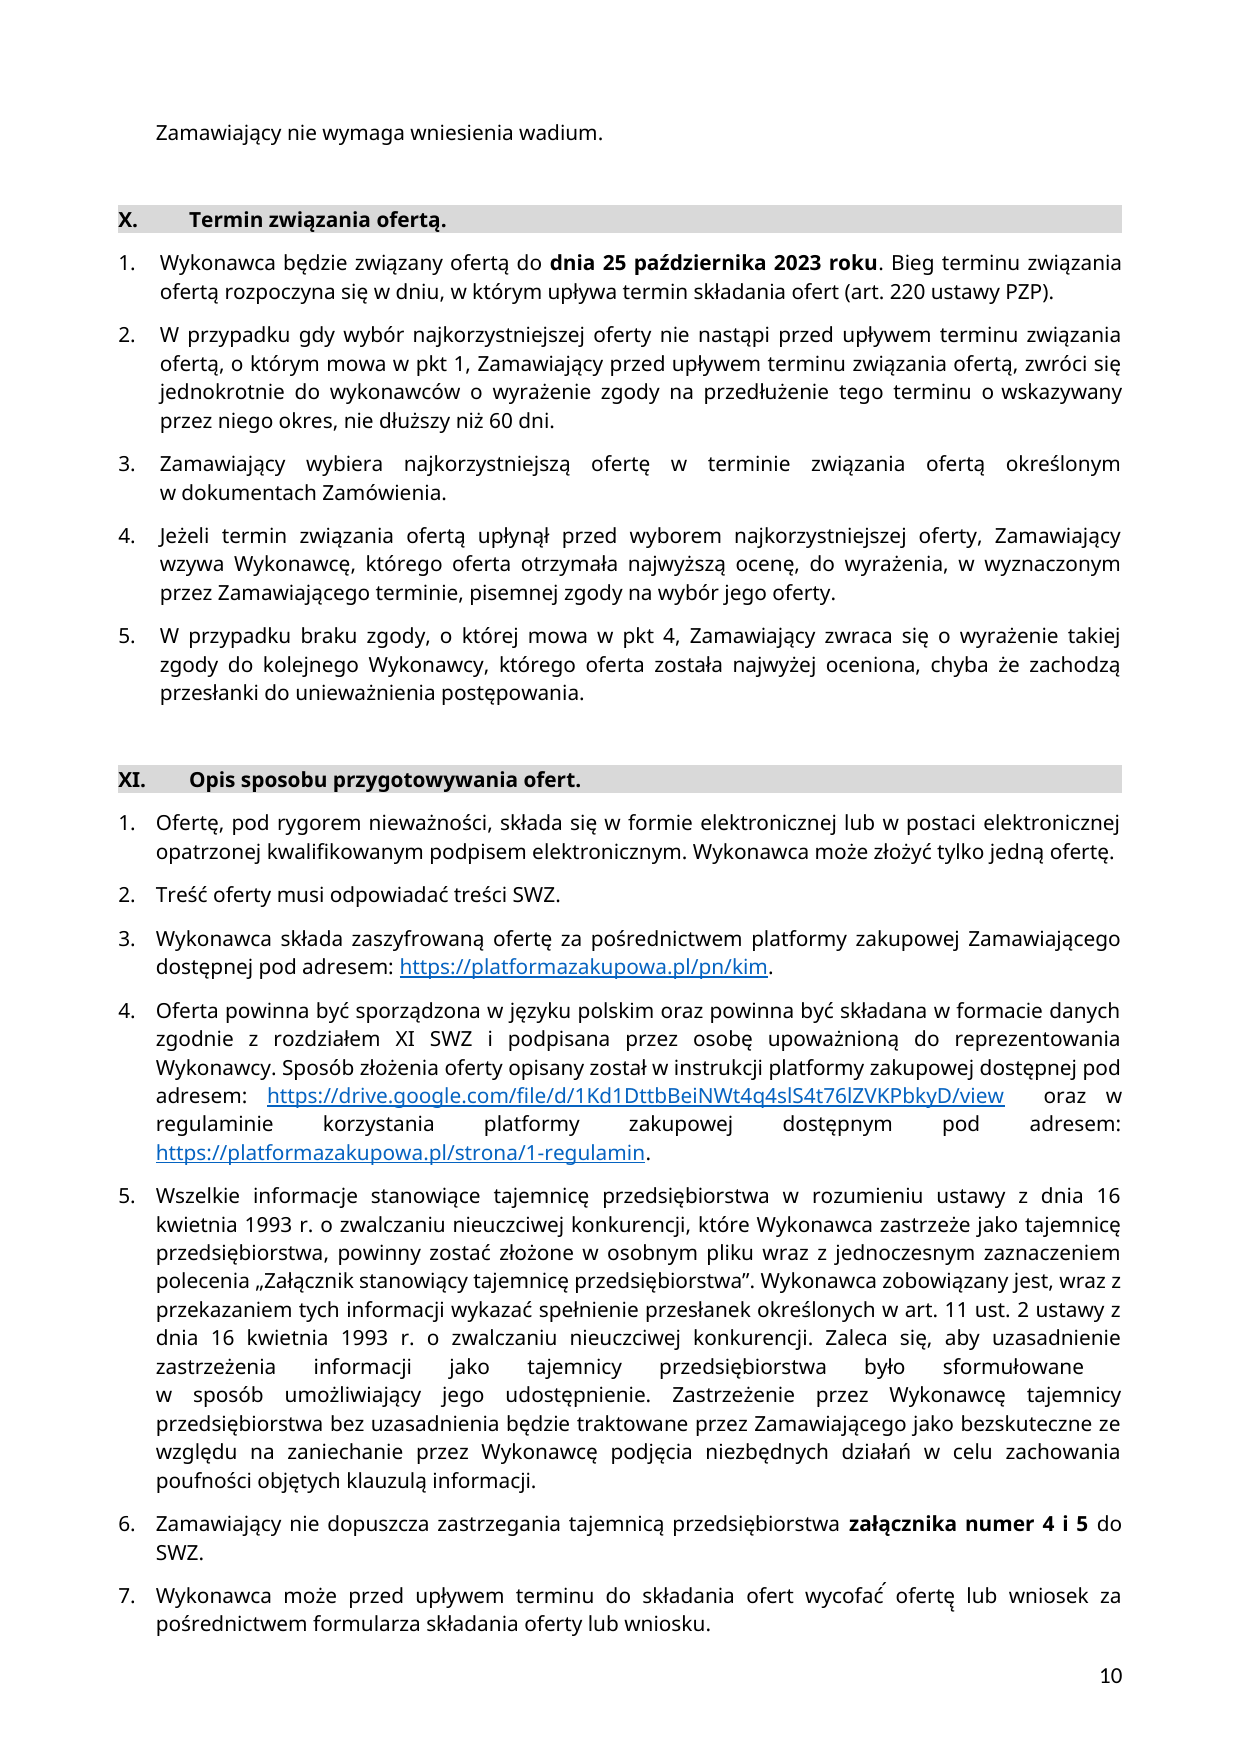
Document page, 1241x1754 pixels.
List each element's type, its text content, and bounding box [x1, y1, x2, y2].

list Oferta powinna być sporządzona w języku polskim oraz powinna być składana w formacie danych zgodnie z rozdziałem XI SWZ i podpisana przez osobę upoważnioną do reprezentowania Wykonawcy. Sposób złożenia oferty opisany został w instrukcji platformy zakupowej dostępnej pod adresem: https://drive.google.com/file/d/1Kd1DttbBeiNWt4q4slS4t76lZVKPbkyD/view oraz w regulaminie korzystania platformy zakupowej dostępnym pod adresem: https://platformazakupowa.pl/strona/1-regulamin. [118, 996, 1122, 1166]
list Wykonawca może przed upływem terminu do składania ofert wycofać́ ofertę̨ lub wniosek za pośrednictwem formularza składania oferty lub wniosku. [118, 1581, 1122, 1638]
list Treść oferty musi odpowiadać treści SWZ. [118, 880, 1122, 909]
list Wykonawca będzie związany ofertą do dnia 25 października 2023 roku. Bieg terminu związania ofertą rozpoczyna się w dniu, w którym upływa termin składania ofert (art. 220 ustawy PZP). [118, 248, 1122, 305]
list W przypadku gdy wybór najkorzystniejszej oferty nie nastąpi przed upływem terminu związania ofertą, o którym mowa w pkt 1, Zamawiający przed upływem terminu związania ofertą, zwróci się jednokrotnie do wykonawców o wyrażenie zgody na przedłużenie tego terminu o wskazywany przez niego okres, nie dłuższy niż 60 dni. [118, 320, 1122, 434]
list Jeżeli termin związania ofertą upłynął przed wyborem najkorzystniejszej oferty, Zamawiający wzywa Wykonawcę, którego oferta otrzymała najwyższą ocenę, do wyrażenia, w wyznaczonym przez Zamawiającego terminie, pisemnej zgody na wybór jego oferty. [118, 521, 1122, 606]
list Wszelkie informacje stanowiące tajemnicę przedsiębiorstwa w rozumieniu ustawy z dnia 16 kwietnia 1993 r. o zwalczaniu nieuczciwej konkurencji, które Wykonawca zastrzeże jako tajemnicę przedsiębiorstwa, powinny zostać złożone w osobnym pliku wraz z jednoczesnym zaznaczeniem polecenia „Załącznik stanowiący tajemnicę przedsiębiorstwa”. Wykonawca zobowiązany jest, wraz z przekazaniem tych informacji wykazać spełnienie przesłanek określonych w art. 11 ust. 2 ustawy z dnia 16 kwietnia 1993 r. o zwalczaniu nieuczciwej konkurencji. Zaleca się, aby uzasadnienie zastrzeżenia informacji jako tajemnicy przedsiębiorstwa było sformułowane w sposób umożliwiający jego udostępnienie. Zastrzeżenie przez Wykonawcę tajemnicy przedsiębiorstwa bez uzasadnienia będzie traktowane przez Zamawiającego jako bezskuteczne ze względu na zaniechanie przez Wykonawcę podjęcia niezbędnych działań w celu zachowania poufności objętych klauzulą informacji. [118, 1181, 1122, 1494]
text Opis sposobu przygotowywania ofert. [118, 765, 1122, 793]
list Zamawiający nie wymaga wniesienia wadium. [156, 118, 1122, 147]
text Termin związania ofertą. [118, 205, 1122, 233]
list W przypadku braku zgody, o której mowa w pkt 4, Zamawiający zwraca się o wyrażenie takiej zgody do kolejnego Wykonawcy, którego oferta została najwyżej oceniona, chyba że zachodzą przesłanki do unieważnienia postępowania. [118, 621, 1122, 707]
list Zamawiający nie dopuszcza zastrzegania tajemnicą przedsiębiorstwa załącznika numer 4 i 5 do SWZ. [118, 1509, 1122, 1566]
list Zamawiający wybiera najkorzystniejszą ofertę w terminie związania ofertą określonym w dokumentach Zamówienia. [118, 449, 1122, 506]
list Ofertę, pod rygorem nieważności, składa się w formie elektronicznej lub w postaci elektronicznej opatrzonej kwalifikowanym podpisem elektronicznym. Wykonawca może złożyć tylko jedną ofertę. [118, 808, 1122, 865]
list Wykonawca składa zaszyfrowaną ofertę za pośrednictwem platformy zakupowej Zamawiającego dostępnej pod adresem: https://platformazakupowa.pl/pn/kim. [118, 924, 1122, 981]
